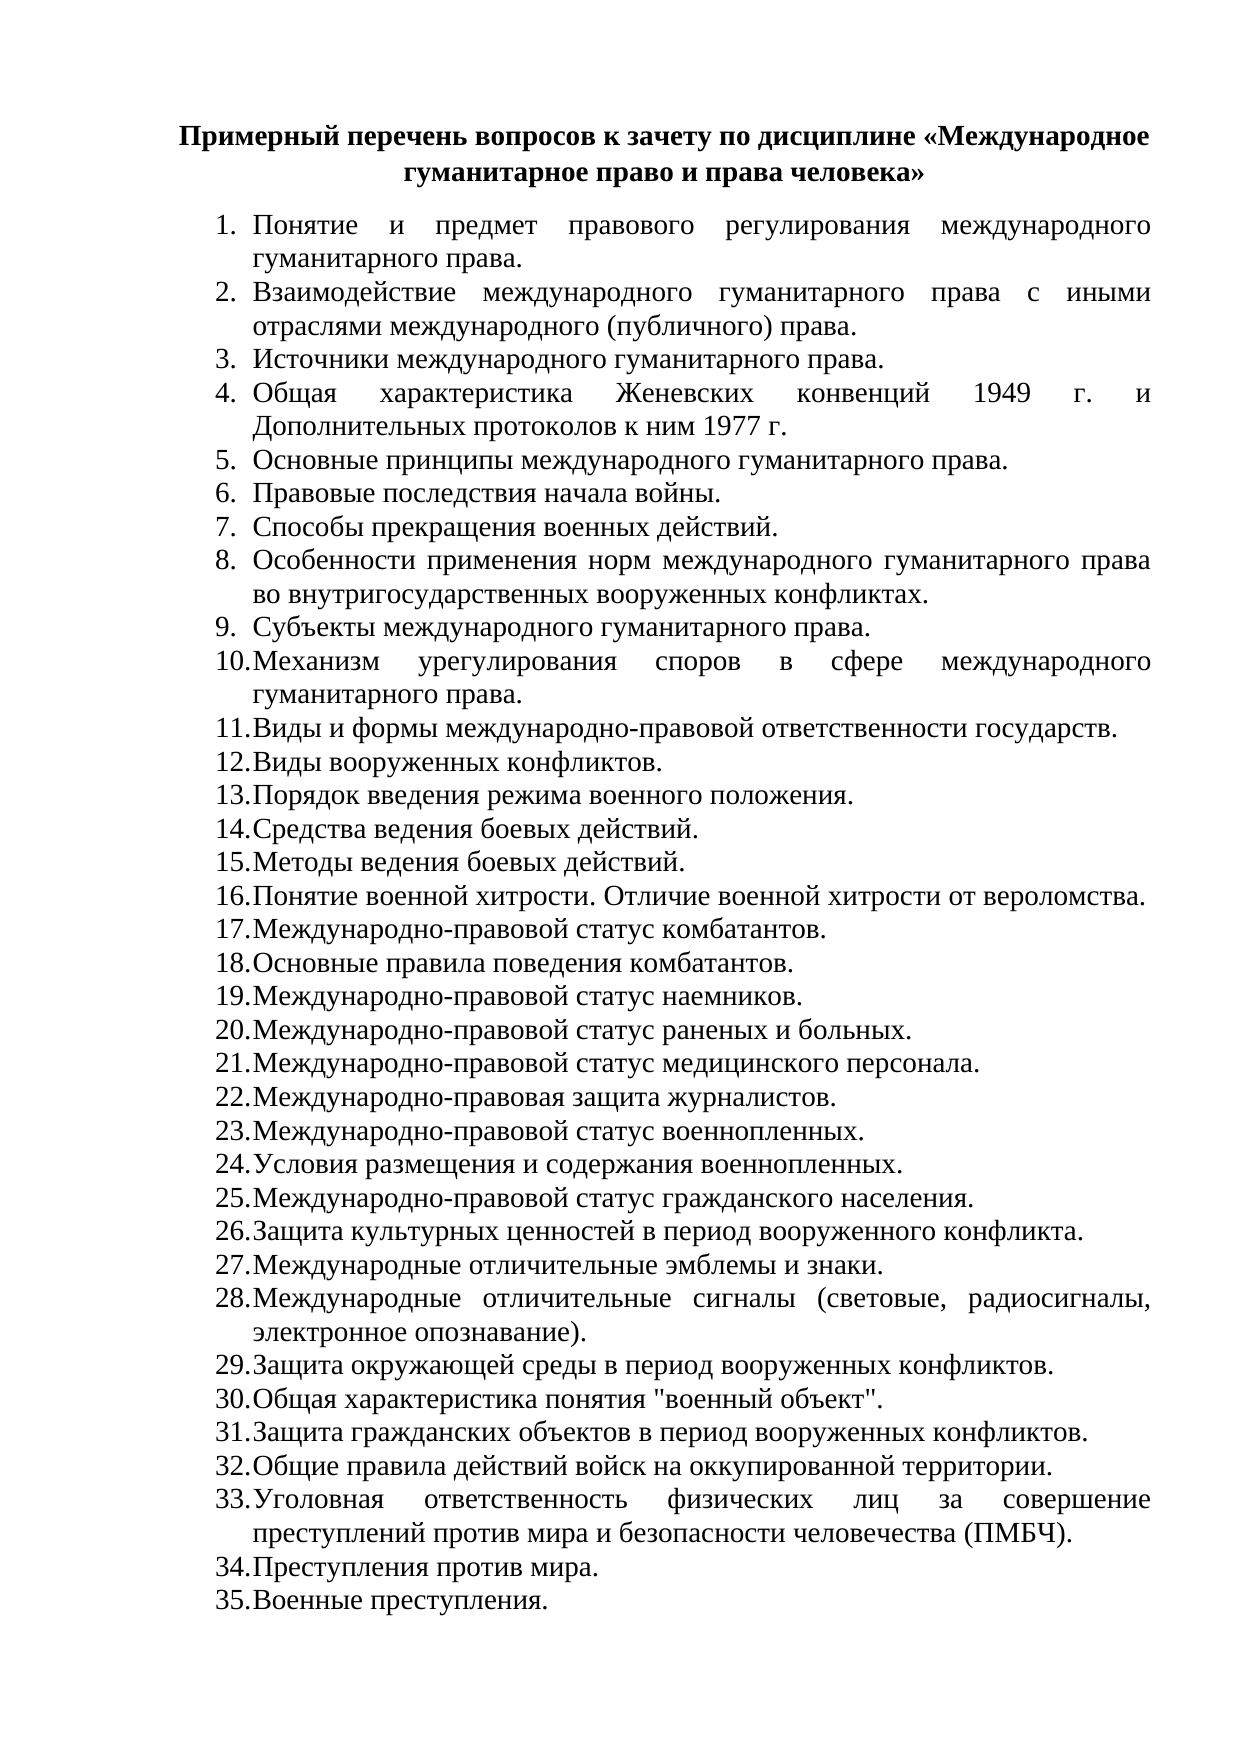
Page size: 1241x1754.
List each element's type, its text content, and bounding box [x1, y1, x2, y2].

list Виды и формы международно-правовой ответственности государств. [215, 710, 1152, 744]
list Субъекты международного гуманитарного права. [215, 609, 1152, 643]
list Особенности применения норм международного гуманитарного права во внутригосударственных вооруженных конфликтах. [215, 542, 1152, 609]
list Общая характеристика понятия "военный объект". [215, 1381, 1152, 1414]
list Способы прекращения военных действий. [215, 509, 1152, 542]
list Механизм урегулирования споров в сфере международного гуманитарного права. [215, 643, 1152, 710]
list Понятие и предмет правового регулирования международного гуманитарного права. [215, 207, 1152, 274]
list Военные преступления. [215, 1582, 1152, 1616]
list Международно-правовой статус комбатантов. [215, 911, 1152, 945]
list Правовые последствия начала войны. [215, 475, 1152, 509]
list Общие правила действий войск на оккупированной территории. [215, 1448, 1152, 1482]
list Уголовная ответственность физических лиц за совершение преступлений против мира и безопасности человечества (ПМБЧ). [215, 1482, 1152, 1549]
text Примерный перечень вопросов к зачету по дисциплине «Международное гуманитарное право и права человека» [177, 118, 1152, 188]
list Международные отличительные эмблемы и знаки. [215, 1247, 1152, 1280]
list Понятие военной хитрости. Отличие военной хитрости от вероломства. [215, 878, 1152, 911]
list Условия размещения и содержания военнопленных. [215, 1146, 1152, 1180]
list Защита гражданских объектов в период вооруженных конфликтов. [215, 1414, 1152, 1448]
list Международные отличительные сигналы (световые, радиосигналы, электронное опознавание). [215, 1280, 1152, 1347]
list Методы ведения боевых действий. [215, 844, 1152, 878]
list Средства ведения боевых действий. [215, 811, 1152, 844]
list Виды вооруженных конфликтов. [215, 744, 1152, 777]
list Источники международного гуманитарного права. [215, 341, 1152, 375]
list Общая характеристика Женевских конвенций 1949 г. и Дополнительных протоколов к ним 1977 г. [215, 375, 1152, 442]
list Международно-правовой статус медицинского персонала. [215, 1046, 1152, 1079]
list Защита культурных ценностей в период вооруженного конфликта. [215, 1213, 1152, 1247]
list Защита окружающей среды в период вооруженных конфликтов. [215, 1347, 1152, 1381]
list Международно-правовой статус раненых и больных. [215, 1012, 1152, 1046]
list Международно-правовой статус военнопленных. [215, 1113, 1152, 1146]
list Основные правила поведения комбатантов. [215, 945, 1152, 978]
list Основные принципы международного гуманитарного права. [215, 442, 1152, 475]
list Преступления против мира. [215, 1549, 1152, 1582]
list Международно-правовой статус гражданского населения. [215, 1180, 1152, 1213]
list Международно-правовая защита журналистов. [215, 1079, 1152, 1113]
list Взаимодействие международного гуманитарного права с иными отраслями международного (публичного) права. [215, 274, 1152, 341]
list Порядок введения режима военного положения. [215, 777, 1152, 811]
list Международно-правовой статус наемников. [215, 978, 1152, 1012]
